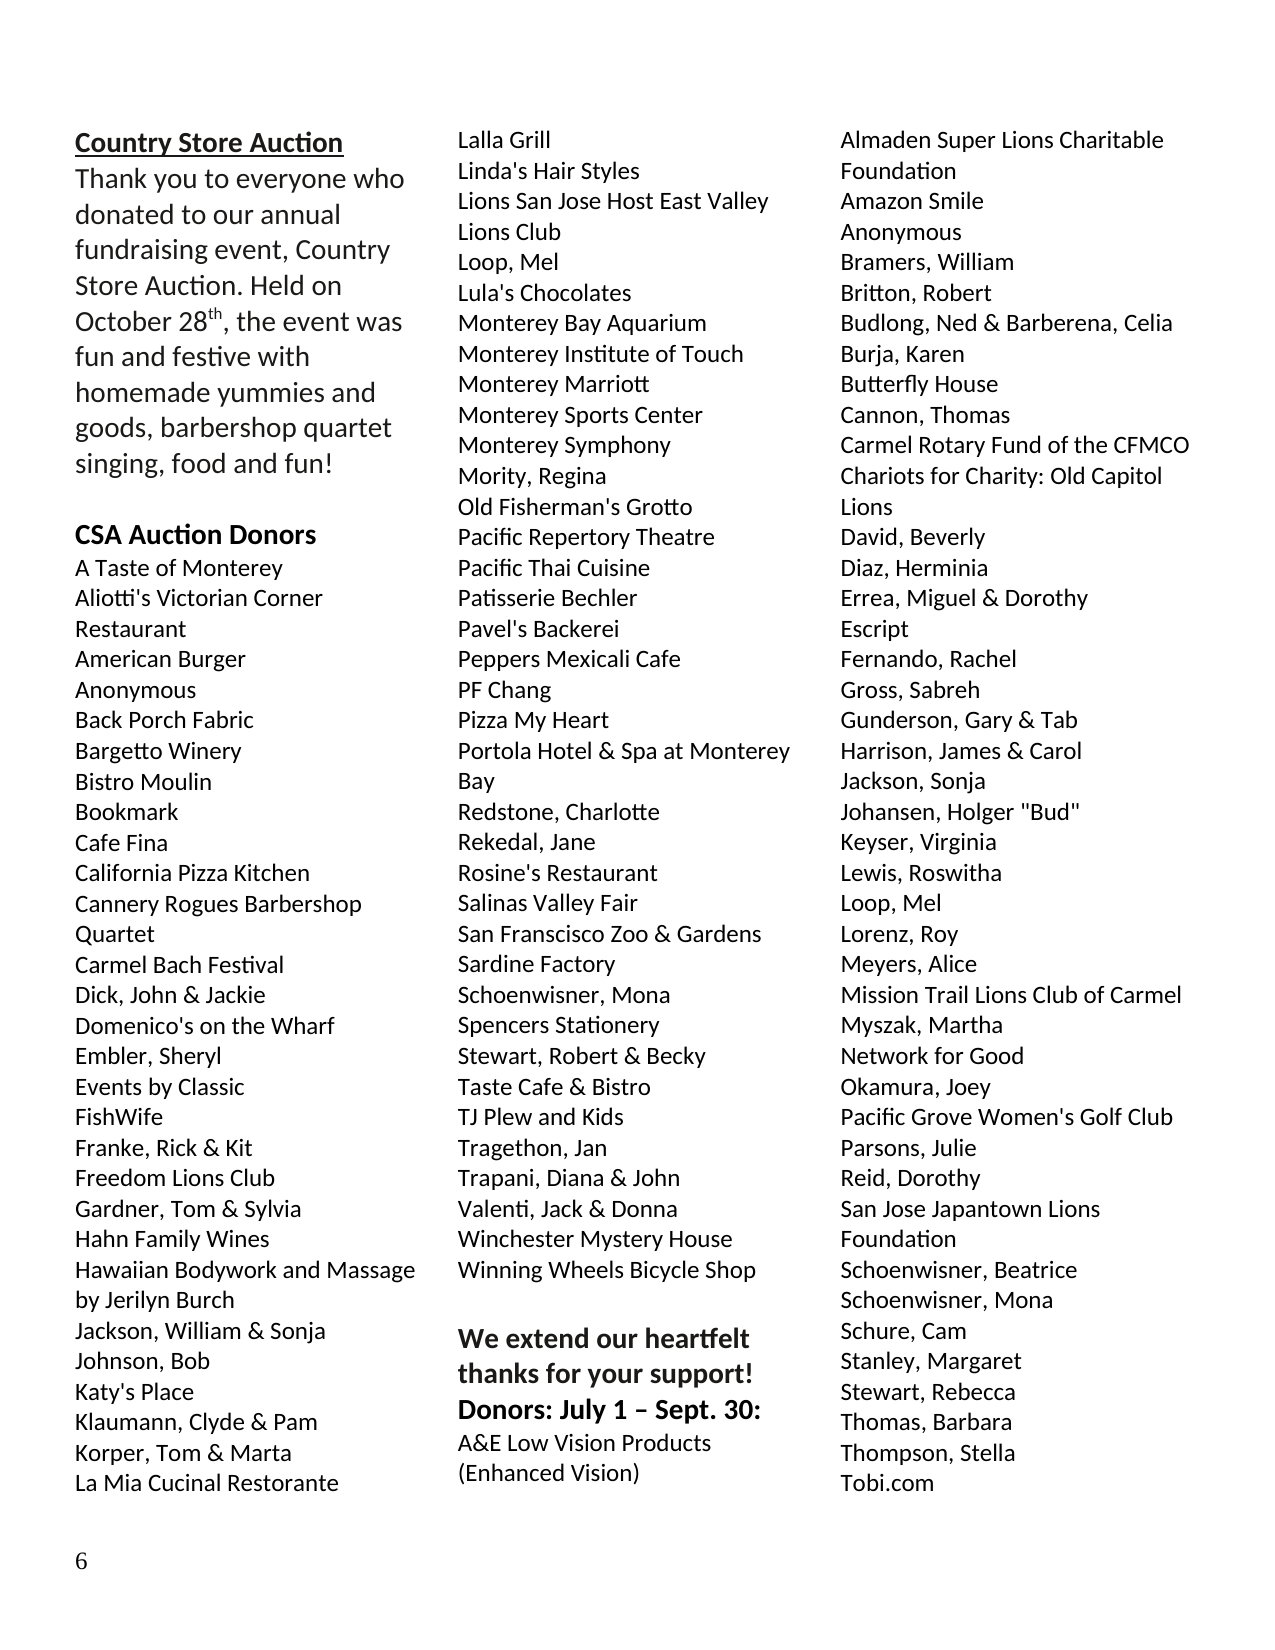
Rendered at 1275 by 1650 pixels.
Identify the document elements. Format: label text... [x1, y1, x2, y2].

text Tragethon, Jan [458, 1132, 817, 1162]
text Trapani, Diana & John [458, 1162, 817, 1193]
text Pacific Repertory Theatre [458, 521, 817, 552]
text Winning Wheels Bicycle Shop [458, 1254, 817, 1284]
text Franke, Rick & Kit [75, 1132, 434, 1162]
text Pizza My Heart [458, 704, 817, 735]
text Cafe Fina [75, 827, 434, 857]
text Jackson, William & Sonja [75, 1315, 434, 1346]
text Korper, Tom & Marta [75, 1437, 434, 1468]
text San Franscisco Zoo & Gardens [458, 918, 817, 948]
text Hawaiian Bodywork and Massage by Jerilyn Burch [75, 1254, 434, 1315]
text FishWife [75, 1101, 434, 1132]
text Carmel Bach Festival [75, 949, 434, 979]
text La Mia Cucinal Restorante [75, 1468, 434, 1498]
text Bramers, William [840, 247, 1200, 277]
text Bargetto Winery [75, 735, 434, 766]
text Dick, John & Jackie [75, 979, 434, 1010]
text Diaz, Herminia [840, 552, 1200, 582]
text Reid, Dorothy [840, 1162, 1200, 1193]
text Linda's Hair Styles [458, 155, 817, 186]
text American Burger [75, 643, 434, 674]
text Patisserie Bechler [458, 582, 817, 613]
text Amazon Smile [840, 186, 1200, 216]
text Mission Trail Lions Club of Carmel [840, 979, 1200, 1009]
text Donors: July 1 – Sept. 30: [458, 1391, 817, 1427]
text Loop, Mel [458, 247, 817, 277]
text A Taste of Monterey [75, 552, 434, 582]
text Redstone, Charlotte [458, 796, 817, 826]
text Gross, Sabreh [840, 674, 1200, 704]
text Country Store Auction [75, 124, 434, 160]
text Carmel Rotary Fund of the CFMCO [840, 430, 1200, 460]
text Stanley, Margaret [840, 1345, 1200, 1376]
text Rekedal, Jane [458, 826, 817, 857]
text Lewis, Roswitha [840, 857, 1200, 887]
text Loop, Mel [840, 887, 1200, 918]
text Winchester Mystery House [458, 1223, 817, 1254]
text Network for Good [840, 1040, 1200, 1071]
text Aliotti's Victorian Corner Restaurant [75, 582, 434, 643]
text Britton, Robert [840, 277, 1200, 308]
text Lions San Jose Host East Valley Lions Club [458, 186, 817, 247]
text Jackson, Sonja [840, 765, 1200, 796]
text Valenti, Jack & Donna [458, 1193, 817, 1223]
text Gardner, Tom & Sylvia [75, 1193, 434, 1223]
text Errea, Miguel & Dorothy [840, 582, 1200, 613]
text Almaden Super Lions Charitable Foundation [840, 124, 1200, 186]
text Myszak, Martha [840, 1009, 1200, 1040]
text Schoenwisner, Mona [458, 979, 817, 1009]
text Lalla Grill [458, 124, 817, 155]
text Parsons, Julie [840, 1132, 1200, 1162]
text Monterey Institute of Touch [458, 338, 817, 369]
text Hahn Family Wines [75, 1223, 434, 1254]
text California Pizza Kitchen [75, 857, 434, 888]
text Lorenz, Roy [840, 918, 1200, 948]
text Tobi.com [840, 1467, 1200, 1498]
text Mority, Regina [458, 460, 817, 491]
text Embler, Sheryl [75, 1040, 434, 1071]
text Thompson, Stella [840, 1437, 1200, 1467]
text Salinas Valley Fair [458, 887, 817, 918]
text Cannon, Thomas [840, 399, 1200, 430]
text Anonymous [75, 674, 434, 704]
text Freedom Lions Club [75, 1162, 434, 1193]
text Meyers, Alice [840, 948, 1200, 979]
text Events by Classic [75, 1071, 434, 1101]
text Bookmark [75, 796, 434, 827]
text Schure, Cam [840, 1315, 1200, 1345]
text Pacific Grove Women's Golf Club [840, 1101, 1200, 1132]
text Domenico's on the Wharf [75, 1010, 434, 1040]
text Johnson, Bob [75, 1346, 434, 1376]
text Johansen, Holger "Bud" [840, 796, 1200, 826]
text Stewart, Rebecca [840, 1376, 1200, 1406]
text Sardine Factory [458, 948, 817, 979]
text Stewart, Robert & Becky [458, 1040, 817, 1071]
text Budlong, Ned & Barberena, Celia [840, 308, 1200, 338]
text TJ Plew and Kids [458, 1101, 817, 1132]
text We extend our heartfelt thanks for your support! [458, 1320, 817, 1391]
text Back Porch Fabric [75, 704, 434, 735]
text Keyser, Virginia [840, 826, 1200, 857]
text Monterey Bay Aquarium [458, 308, 817, 338]
text CSA Auction Donors [75, 516, 434, 552]
text Escript [840, 613, 1200, 643]
text Monterey Symphony [458, 430, 817, 460]
text Butterfly House [840, 369, 1200, 399]
text Schoenwisner, Beatrice [840, 1254, 1200, 1284]
text Burja, Karen [840, 338, 1200, 369]
text Gunderson, Gary & Tab [840, 704, 1200, 735]
text Rosine's Restaurant [458, 857, 817, 887]
text Monterey Marriott [458, 369, 817, 399]
text Old Fisherman's Grotto [458, 491, 817, 521]
text Schoenwisner, Mona [840, 1284, 1200, 1315]
text David, Beverly [840, 521, 1200, 552]
text Peppers Mexicali Cafe [458, 643, 817, 674]
text Harrison, James & Carol [840, 735, 1200, 765]
text PF Chang [458, 674, 817, 704]
text A&E Low Vision Products (Enhanced Vision) [458, 1427, 817, 1488]
text Thank you to everyone who donated to our annual fundraising event, Country Store Auction. Held on October 28th, the event was fun and festive with homemade yummies and goods, barbershop quartet singing, food and fun! [75, 160, 434, 481]
text Taste Cafe & Bistro [458, 1071, 817, 1101]
text Fernando, Rachel [840, 643, 1200, 674]
text Chariots for Charity: Old Capitol Lions [840, 460, 1200, 521]
text Bistro Moulin [75, 766, 434, 796]
text Pacific Thai Cuisine [458, 552, 817, 582]
text Monterey Sports Center [458, 399, 817, 430]
text Portola Hotel & Spa at Monterey Bay [458, 735, 817, 796]
text Lula's Chocolates [458, 277, 817, 308]
text Spencers Stationery [458, 1009, 817, 1040]
text San Jose Japantown Lions Foundation [840, 1193, 1200, 1254]
text Klaumann, Clyde & Pam [75, 1407, 434, 1437]
text Katy's Place [75, 1376, 434, 1407]
text Cannery Rogues Barbershop Quartet [75, 888, 434, 949]
text Anonymous [840, 216, 1200, 247]
text Thomas, Barbara [840, 1406, 1200, 1437]
text Pavel's Backerei [458, 613, 817, 643]
text Okamura, Joey [840, 1071, 1200, 1101]
